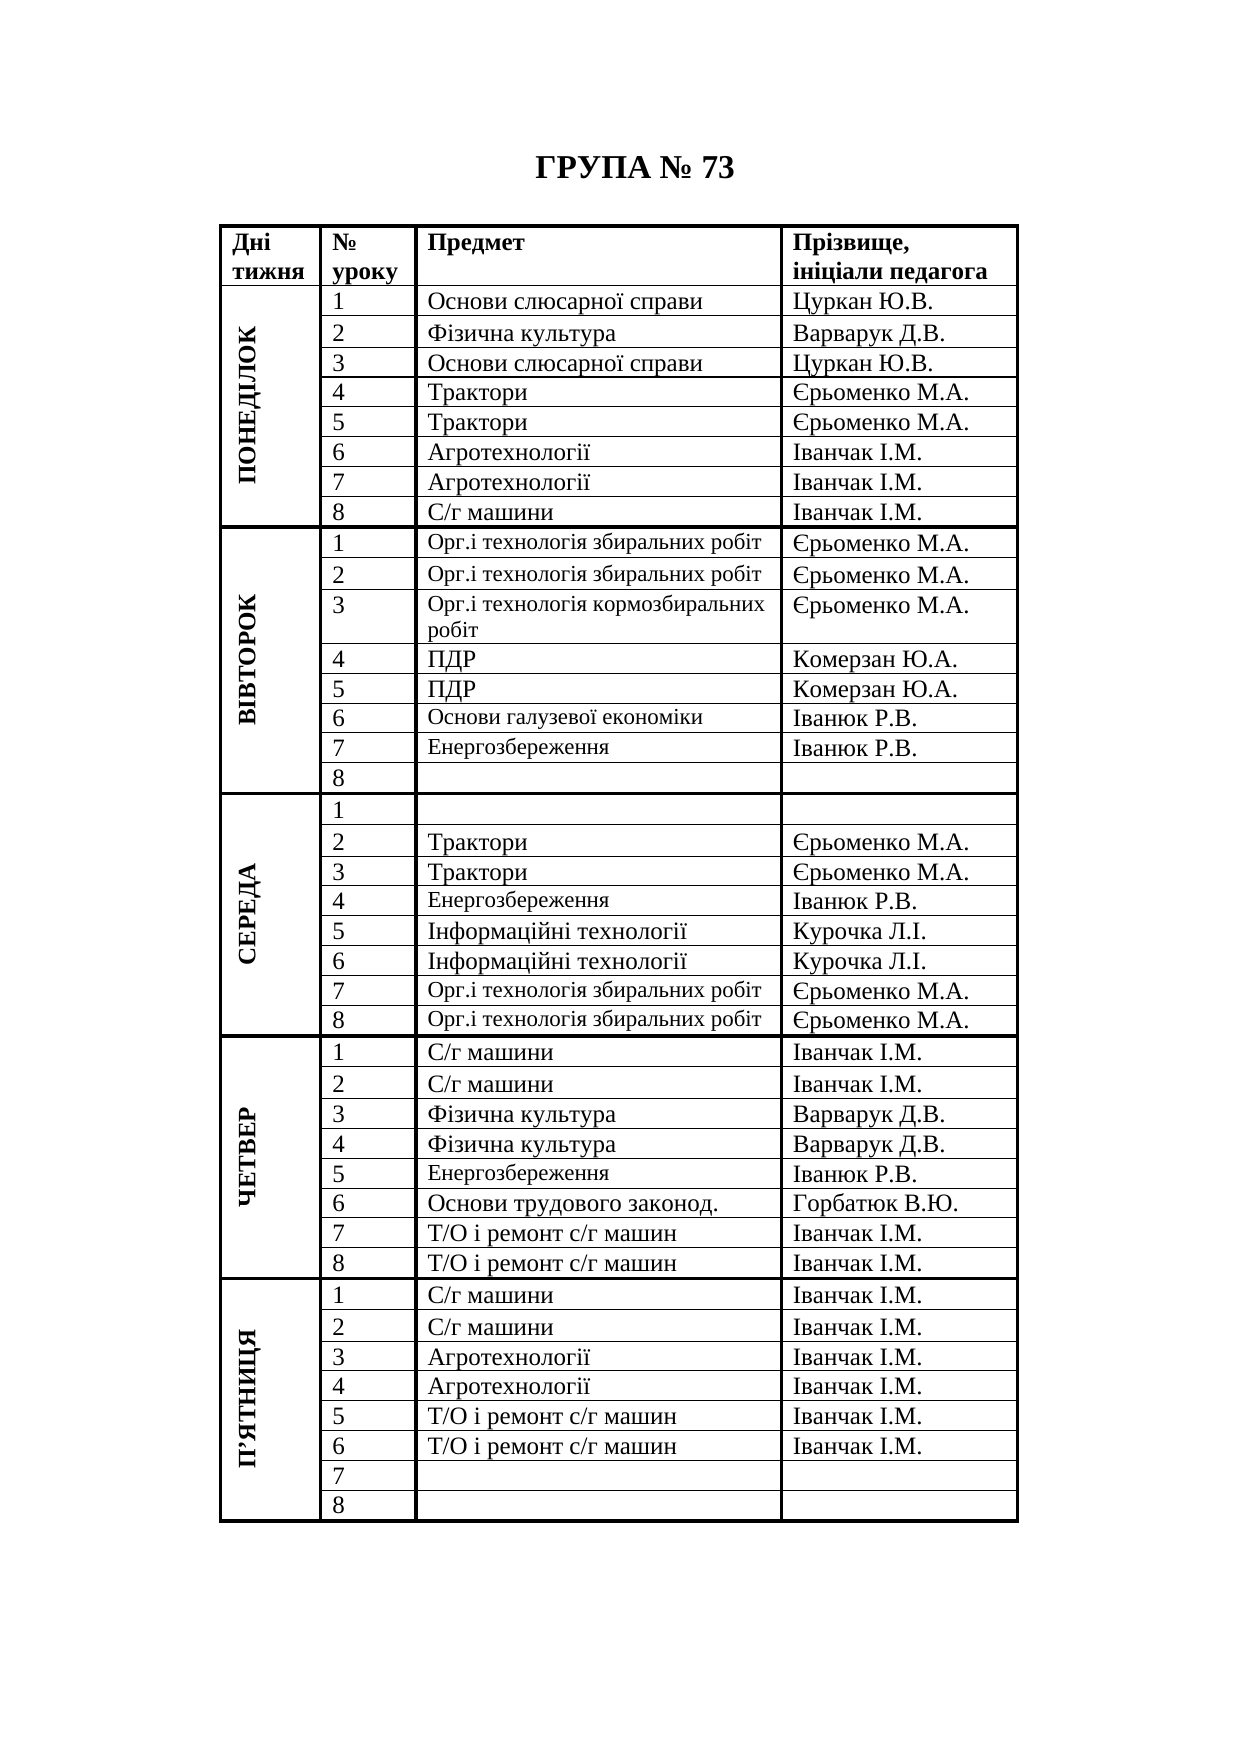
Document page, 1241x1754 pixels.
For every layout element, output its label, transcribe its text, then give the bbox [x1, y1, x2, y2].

table_cell Трактори [418, 857, 780, 885]
table_cell Орг.і технологія збиральних робіт [418, 558, 780, 589]
table_cell Основи трудового законод. [418, 1189, 780, 1217]
table_cell Єрьоменко М.А. [783, 825, 1016, 856]
table_cell Інформаційні технології [418, 946, 780, 975]
table_cell Орг.і технологія збиральних робіт [418, 976, 780, 1004]
table_cell 4 [322, 1129, 414, 1158]
table_cell Курочка Л.І. [783, 946, 1016, 975]
table_cell Фізична культура [418, 1099, 780, 1128]
table_cell 2 [322, 1310, 414, 1341]
table_cell Фізична культура [418, 1129, 780, 1158]
table_cell Єрьоменко М.А. [783, 590, 1016, 643]
table_cell Іванчак І.М. [783, 1248, 1016, 1277]
table_cell Єрьоменко М.А. [783, 1006, 1016, 1034]
table_cell 8 [322, 763, 414, 792]
table_cell Іванчак І.М. [783, 1401, 1016, 1430]
table_cell [418, 1461, 780, 1489]
table_cell Агротехнології [418, 437, 780, 466]
table_cell С/г машини [418, 497, 780, 525]
table_cell 3 [322, 348, 414, 376]
table_cell Варварук Д.В. [783, 1099, 1016, 1128]
table_cell Трактори [418, 378, 780, 406]
table_cell 1 [322, 286, 414, 315]
table_cell С/г машини [418, 1310, 780, 1341]
table_cell 4 [322, 1371, 414, 1400]
table_cell [783, 1461, 1016, 1489]
table_cell С/г машини [418, 1038, 780, 1066]
table_cell 7 [322, 467, 414, 496]
table_header Прізвище, ініціали педагога [783, 228, 1016, 285]
table_cell С/г машини [418, 1067, 780, 1098]
table_cell Т/О і ремонт с/г машин [418, 1248, 780, 1277]
table_cell ЧЕТВЕР [222, 1038, 319, 1277]
table_cell Цуркан Ю.В. [783, 348, 1016, 376]
table_cell Іванчак І.М. [783, 1218, 1016, 1247]
table_cell Іванюк Р.В. [783, 886, 1016, 915]
table_cell СЕРЕДА [222, 795, 319, 1034]
table_cell 4 [322, 378, 414, 406]
table_cell 3 [322, 1099, 414, 1128]
text ГРУПА № 73 [118, 147, 1152, 186]
table_cell Іванчак І.М. [783, 467, 1016, 496]
table_cell П’ЯТНИЦЯ [222, 1280, 319, 1519]
table_cell 7 [322, 733, 414, 762]
table_cell Єрьоменко М.А. [783, 558, 1016, 589]
table_cell ПОНЕДІЛОК [222, 286, 319, 525]
table_cell Іванюк Р.В. [783, 1159, 1016, 1187]
table_cell Енергозбереження [418, 733, 780, 762]
table_cell С/г машини [418, 1280, 780, 1309]
table_cell 1 [322, 795, 414, 824]
table_header № уроку [322, 228, 414, 285]
table_cell ПДР [418, 644, 780, 673]
table_cell Курочка Л.І. [783, 916, 1016, 945]
table_cell 5 [322, 916, 414, 945]
table_cell ВІВТОРОК [222, 529, 319, 792]
table_cell Іванчак І.М. [783, 1067, 1016, 1098]
table_cell Іванюк Р.В. [783, 704, 1016, 732]
table_cell Трактори [418, 825, 780, 856]
table_cell ПДР [418, 674, 780, 702]
table_cell 5 [322, 674, 414, 702]
table_cell Іванчак І.М. [783, 1310, 1016, 1341]
table_cell Основи галузевої економіки [418, 704, 780, 732]
table_cell Інформаційні технології [418, 916, 780, 945]
table_cell Агротехнології [418, 1342, 780, 1370]
table_cell Фізична культура [418, 316, 780, 347]
table_cell Орг.і технологія кормозбиральних робіт [418, 590, 780, 643]
table_cell 3 [322, 857, 414, 885]
table_cell [418, 795, 780, 824]
table_cell Іванчак І.М. [783, 1280, 1016, 1309]
table_cell Комерзан Ю.А. [783, 644, 1016, 673]
table_cell 1 [322, 1280, 414, 1309]
table_cell Єрьоменко М.А. [783, 378, 1016, 406]
table_cell [783, 763, 1016, 792]
table_cell 2 [322, 316, 414, 347]
table_header Предмет [418, 228, 780, 285]
table_cell 6 [322, 437, 414, 466]
table_cell 3 [322, 590, 414, 643]
table_cell Єрьоменко М.А. [783, 529, 1016, 557]
table_cell 2 [322, 1067, 414, 1098]
table_cell Горбатюк В.Ю. [783, 1189, 1016, 1217]
table_cell [783, 795, 1016, 824]
table_cell Основи слюсарної справи [418, 286, 780, 315]
table_cell 5 [322, 407, 414, 436]
table_cell [783, 1491, 1016, 1519]
table_cell Енергозбереження [418, 1159, 780, 1187]
table_cell 8 [322, 1491, 414, 1519]
table_cell Агротехнології [418, 467, 780, 496]
table_cell Іванчак І.М. [783, 1431, 1016, 1460]
table_cell 5 [322, 1159, 414, 1187]
table_cell Єрьоменко М.А. [783, 857, 1016, 885]
table_header Дні тижня [222, 228, 319, 285]
table_cell Орг.і технологія збиральних робіт [418, 529, 780, 557]
table_cell Іванюк Р.В. [783, 733, 1016, 762]
table_cell 6 [322, 1189, 414, 1217]
table_cell Т/О і ремонт с/г машин [418, 1401, 780, 1430]
table_cell Іванчак І.М. [783, 1038, 1016, 1066]
table_cell [418, 763, 780, 792]
table_cell Єрьоменко М.А. [783, 976, 1016, 1004]
table_cell 7 [322, 1218, 414, 1247]
table_cell 6 [322, 704, 414, 732]
table_cell 6 [322, 1431, 414, 1460]
table_cell 2 [322, 825, 414, 856]
table_cell Т/О і ремонт с/г машин [418, 1431, 780, 1460]
table_cell Цуркан Ю.В. [783, 286, 1016, 315]
table_cell 8 [322, 1006, 414, 1034]
table_cell Іванчак І.М. [783, 497, 1016, 525]
table_cell 1 [322, 1038, 414, 1066]
table_cell Іванчак І.М. [783, 1342, 1016, 1370]
table_cell Іванчак І.М. [783, 1371, 1016, 1400]
table_cell Трактори [418, 407, 780, 436]
table_cell Агротехнології [418, 1371, 780, 1400]
table_cell 1 [322, 529, 414, 557]
table_cell 7 [322, 1461, 414, 1489]
table_cell 7 [322, 976, 414, 1004]
table_cell Основи слюсарної справи [418, 348, 780, 376]
table_cell Єрьоменко М.А. [783, 407, 1016, 436]
table_cell 4 [322, 644, 414, 673]
table_cell Варварук Д.В. [783, 316, 1016, 347]
table_cell 2 [322, 558, 414, 589]
table_cell Варварук Д.В. [783, 1129, 1016, 1158]
table_cell Комерзан Ю.А. [783, 674, 1016, 702]
table_cell 8 [322, 1248, 414, 1277]
table_cell 3 [322, 1342, 414, 1370]
table_cell Орг.і технологія збиральних робіт [418, 1006, 780, 1034]
table_cell 6 [322, 946, 414, 975]
table_cell 5 [322, 1401, 414, 1430]
table_cell Т/О і ремонт с/г машин [418, 1218, 780, 1247]
table_cell 8 [322, 497, 414, 525]
table_cell Іванчак І.М. [783, 437, 1016, 466]
table_cell 4 [322, 886, 414, 915]
table_cell [418, 1491, 780, 1519]
table_cell Енергозбереження [418, 886, 780, 915]
